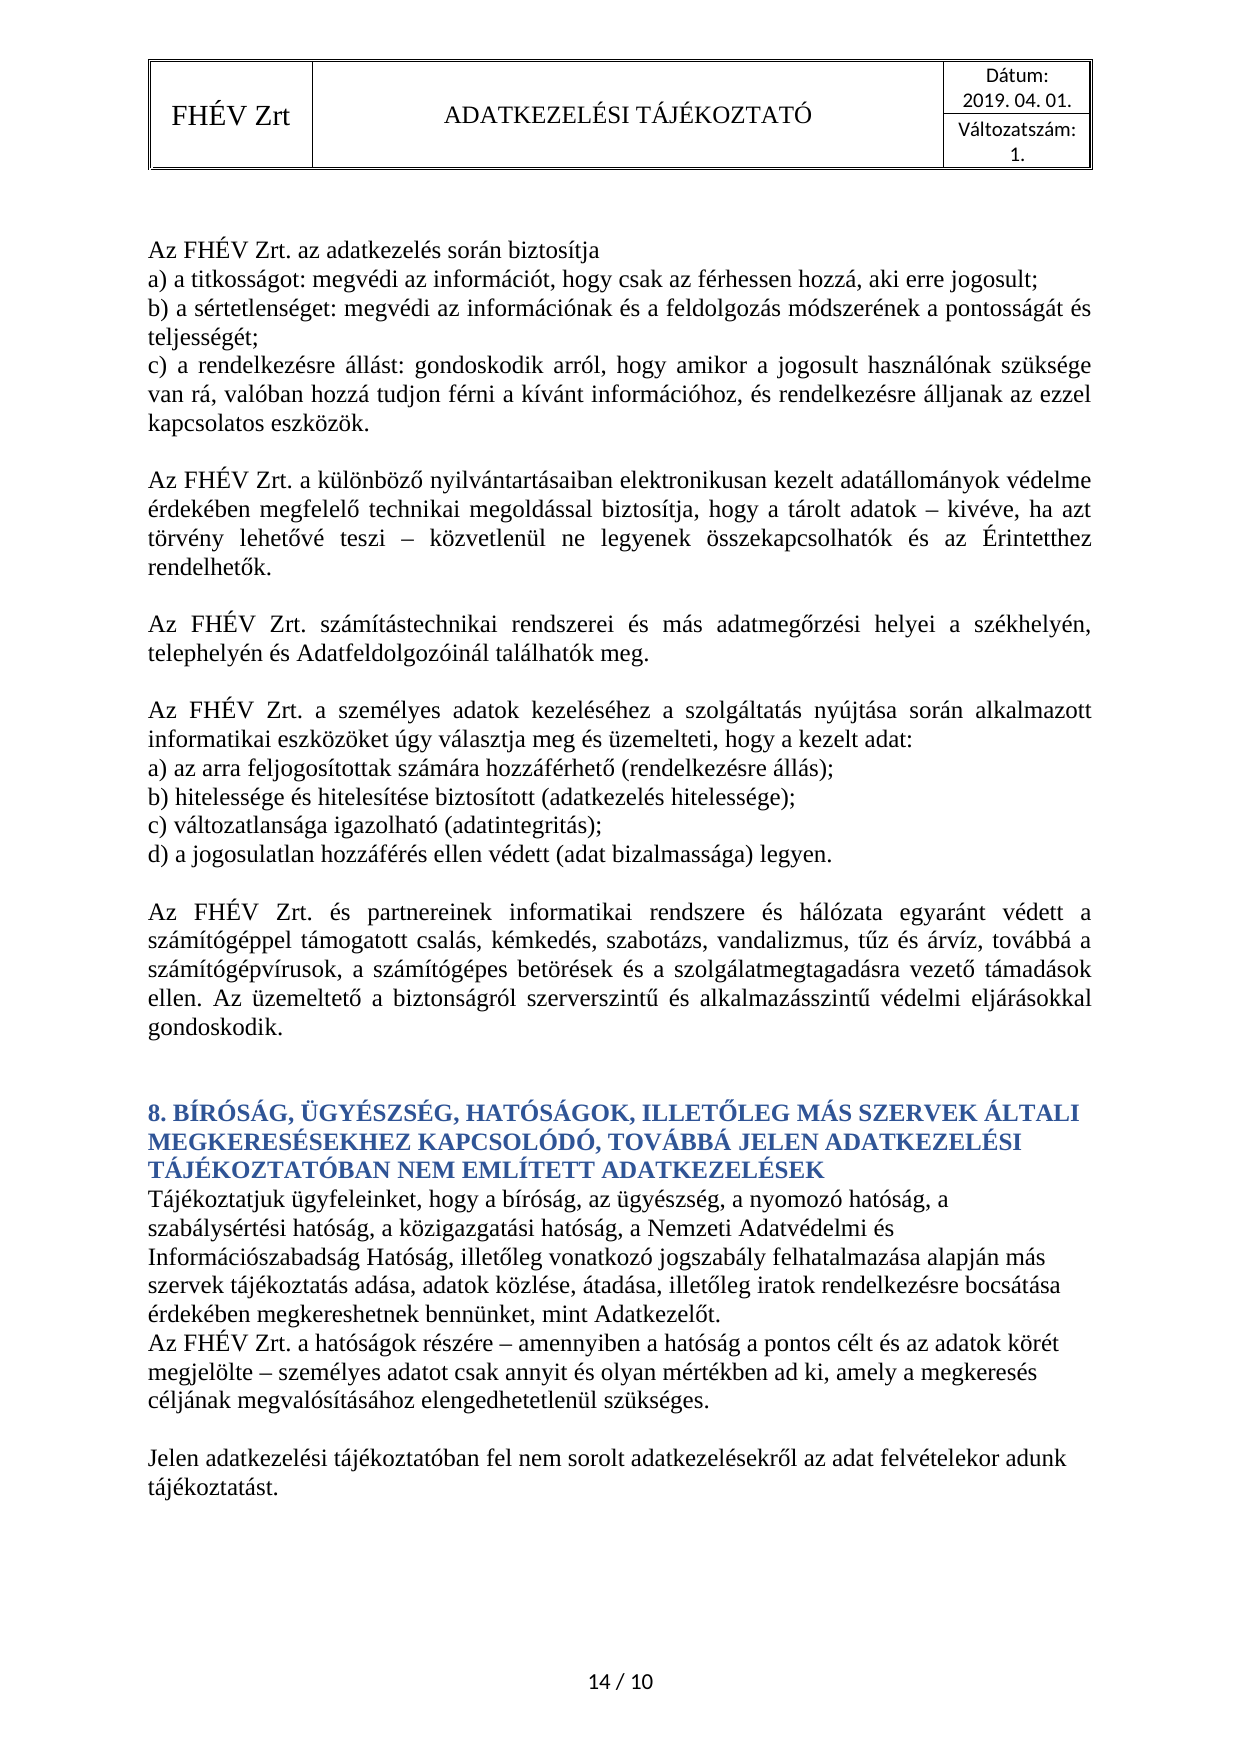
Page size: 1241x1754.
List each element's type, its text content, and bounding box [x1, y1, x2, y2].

text c) változatlansága igazolható (adatintegritás); [148, 811, 1092, 839]
text a) az arra feljogosítottak számára hozzáférhető (rendelkezésre állás); [148, 753, 1092, 782]
text b) a sértetlenséget: megvédi az információnak és a feldolgozás módszerének a pontosságát és teljességét; [148, 293, 1092, 351]
text Az FHÉV Zrt. az adatkezelés során biztosítja [148, 236, 1092, 264]
subtitle 8. BÍRÓSÁG, ÜGYÉSZSÉG, HATÓSÁGOK, ILLETŐLEG MÁS SZERVEK ÁLTALI MEGKERESÉSEKHEZ KAPCSOLÓDÓ, TOVÁBBÁ JELEN ADATKEZELÉSI TÁJÉKOZTATÓBAN NEM EMLÍTETT ADATKEZELÉSEK [148, 1098, 1092, 1184]
text d) a jogosulatlan hozzáférés ellen védett (adat bizalmassága) legyen. [148, 839, 1092, 868]
text Az FHÉV Zrt. és partnereinek informatikai rendszere és hálózata egyaránt védett a számítógéppel támogatott csalás, kémkedés, szabotázs, vandalizmus, tűz és árvíz, továbbá a számítógépvírusok, a számítógépes betörések és a szolgálatmegtagadásra vezető támadások ellen. Az üzemeltető a biztonságról szerverszintű és alkalmazásszintű védelmi eljárásokkal gondoskodik. [148, 897, 1092, 1041]
text a) a titkosságot: megvédi az információt, hogy csak az férhessen hozzá, aki erre jogosult; [148, 264, 1092, 293]
text Jelen adatkezelési tájékoztatóban fel nem sorolt adatkezelésekről az adat felvételekor adunk tájékoztatást. [148, 1443, 1092, 1501]
text Az FHÉV Zrt. a hatóságok részére – amennyiben a hatóság a pontos célt és az adatok körét megjelölte – személyes adatot csak annyit és olyan mértékben ad ki, amely a megkeresés céljának megvalósításához elengedhetetlenül szükséges. [148, 1328, 1092, 1414]
text Az FHÉV Zrt. a különböző nyilvántartásaiban elektronikusan kezelt adatállományok védelme érdekében megfelelő technikai megoldással biztosítja, hogy a tárolt adatok – kivéve, ha azt törvény lehetővé teszi – közvetlenül ne legyenek összekapcsolhatók és az Érintetthez rendelhetők. [148, 466, 1092, 581]
text b) hitelessége és hitelesítése biztosított (adatkezelés hitelessége); [148, 782, 1092, 811]
text Az FHÉV Zrt. a személyes adatok kezeléséhez a szolgáltatás nyújtása során alkalmazott informatikai eszközöket úgy választja meg és üzemelteti, hogy a kezelt adat: [148, 696, 1092, 753]
text c) a rendelkezésre állást: gondoskodik arról, hogy amikor a jogosult használónak szüksége van rá, valóban hozzá tudjon férni a kívánt információhoz, és rendelkezésre álljanak az ezzel kapcsolatos eszközök. [148, 351, 1092, 437]
text Tájékoztatjuk ügyfeleinket, hogy a bíróság, az ügyészség, a nyomozó hatóság, a szabálysértési hatóság, a közigazgatási hatóság, a Nemzeti Adatvédelmi és Információszabadság Hatóság, illetőleg vonatkozó jogszabály felhatalmazása alapján más szervek tájékoztatás adása, adatok közlése, átadása, illetőleg iratok rendelkezésre bocsátása érdekében megkereshetnek bennünket, mint Adatkezelőt. [148, 1184, 1092, 1328]
text Az FHÉV Zrt. számítástechnikai rendszerei és más adatmegőrzési helyei a székhelyén, telephelyén és Adatfeldolgozóinál találhatók meg. [148, 609, 1092, 667]
